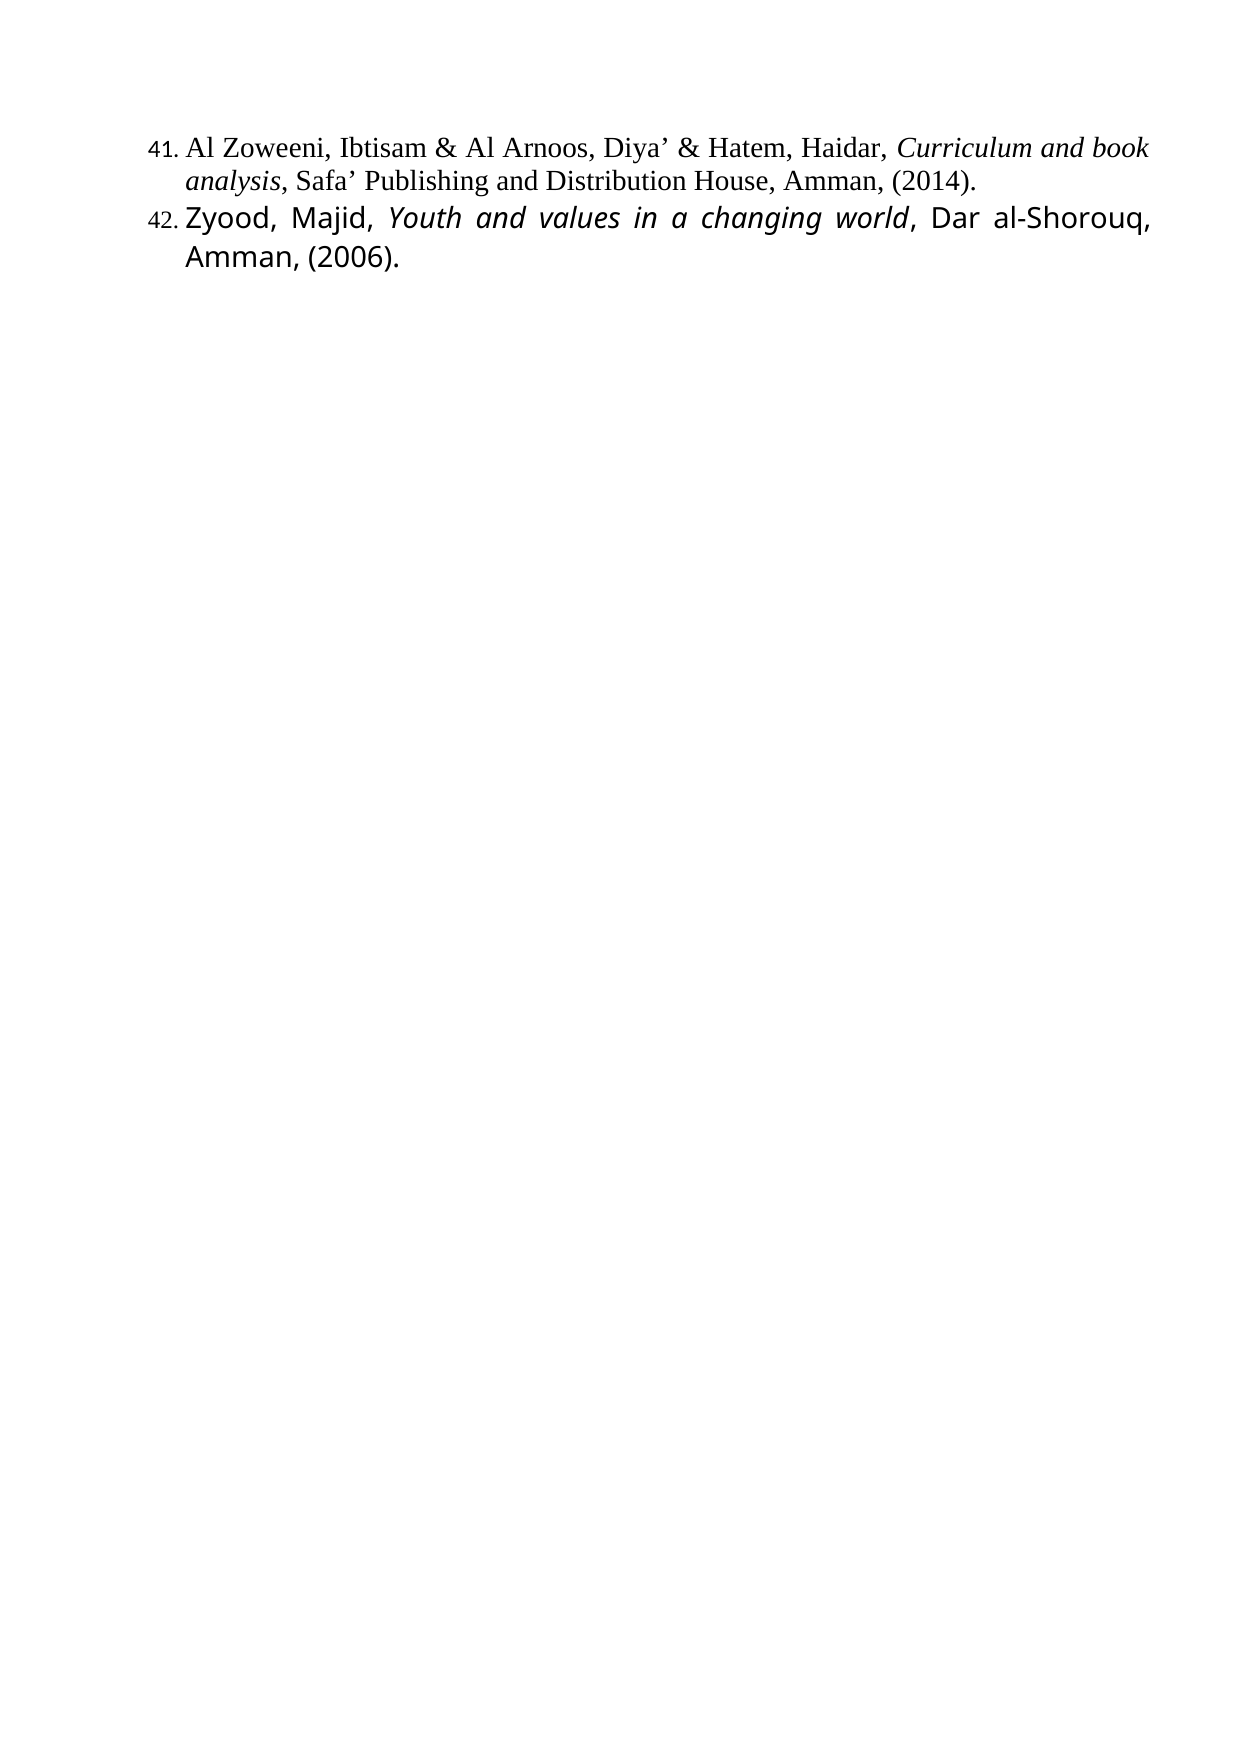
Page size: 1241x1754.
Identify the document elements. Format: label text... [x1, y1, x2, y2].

list Zyood, Majid, Youth and values in a changing world, Dar al-Shorouq, Amman, (2006). [148, 197, 1152, 276]
list Al Zoweeni, Ibtisam & Al Arnoos, Diya’ & Hatem, Haidar, Curriculum and book analysis, Safa’ Publishing and Distribution House, Amman, (2014). [148, 130, 1152, 197]
